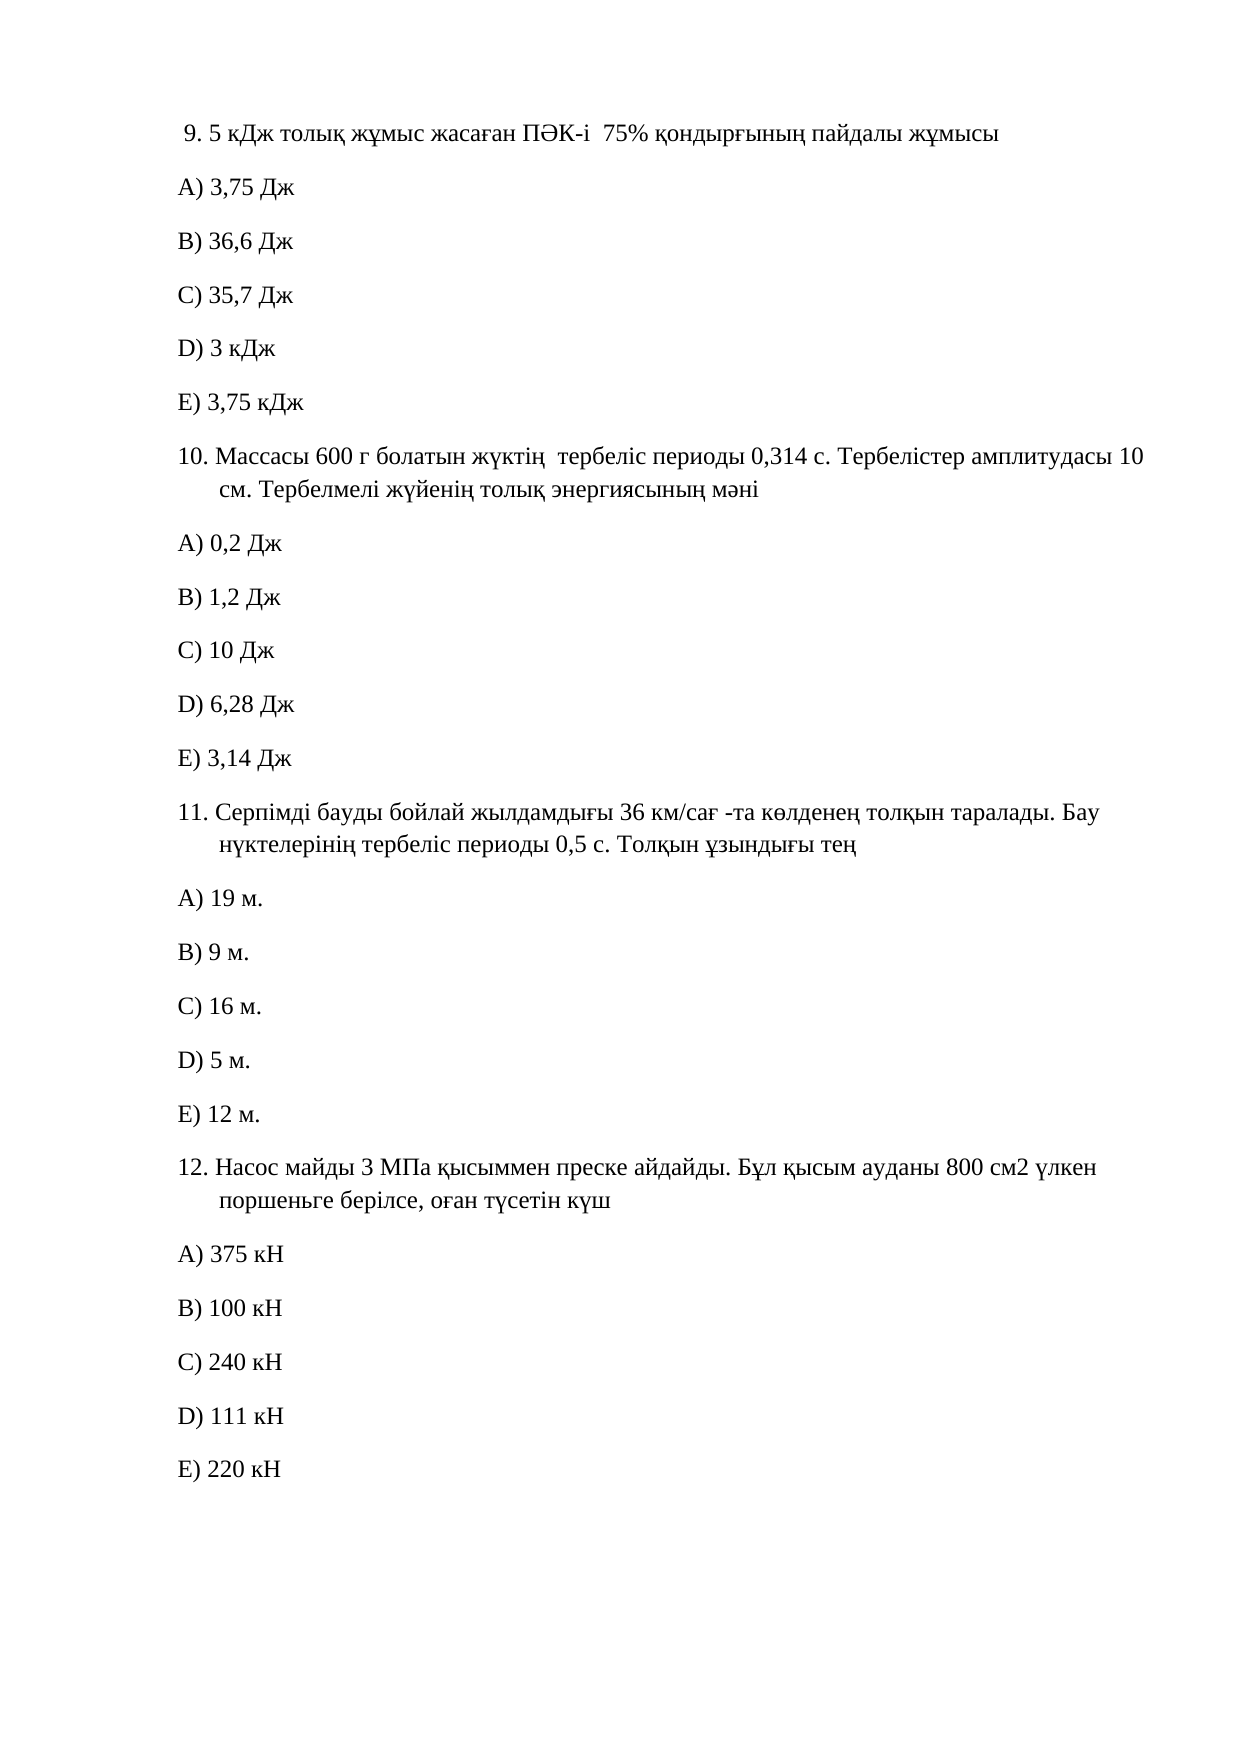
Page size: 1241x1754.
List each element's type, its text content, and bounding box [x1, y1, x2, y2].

table_cell 10. Массасы болатын жүктің тербеліс периоды 0,314 с. Тербелістер амплитудасы . Тербелмелі жүйенің толық энергиясының мәні A) 0,2 Дж B) 1,2 Дж C) 10 Дж D) 6,28 Дж E) 3,14 Дж [166, 441, 1170, 797]
table_cell 9. 5 кДж толық жұмыс жасаған ПӘК-і 75% қондырғының пайдалы жұмысы A) 3,75 Дж B) 36,6 Дж C) 35,7 Дж D) 3 кДж E) 3,75 кДж [166, 118, 1170, 441]
table_cell 12. Насос майды 3 МПа қысыммен преске айдайды. Бұл қысым ауданы 800 см2 үлкен поршеньге берілсе, оған түсетін күш A) 375 кН B) 100 кН C) 240 кН D) 111 кН E) 220 кН [166, 1152, 1170, 1508]
table_cell 11. Серпімді бауды бойлай жылдамдығы 36 км/сағ -та көлденең толқын таралады. Бау нүктелерінің тербеліс периоды 0,5 с. Толқын ұзындығы тең A) . B) . C) . D) . E) . [166, 797, 1170, 1152]
